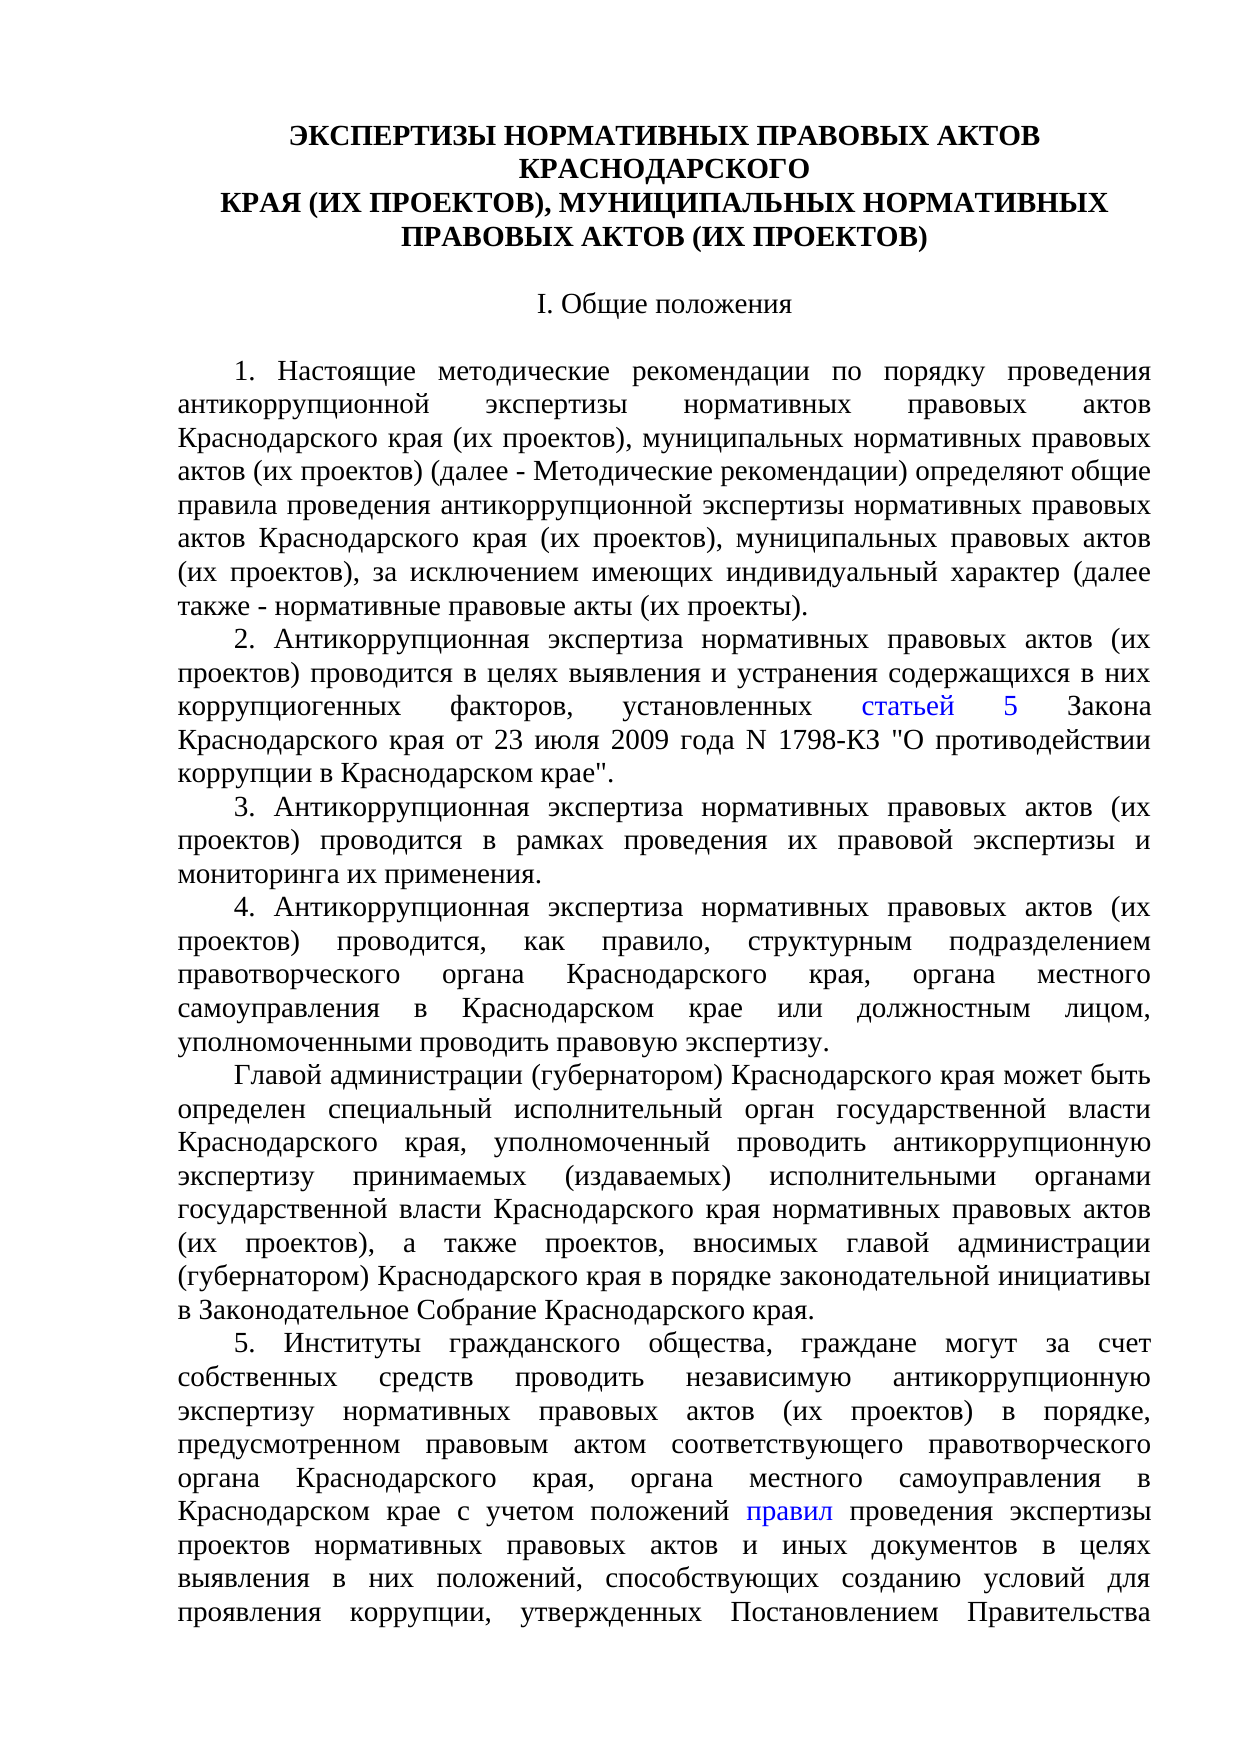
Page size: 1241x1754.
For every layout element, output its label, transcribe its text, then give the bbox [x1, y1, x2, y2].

text 2. Антикоррупционная экспертиза нормативных правовых актов (их проектов) проводится в целях выявления и устранения содержащихся в них коррупциогенных факторов, установленных статьей 5 Закона Краснодарского края от 23 июля 2009 года N 1798-КЗ "О противодействии коррупции в Краснодарском крае". [177, 621, 1152, 789]
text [177, 1326, 1152, 1627]
text 4. Антикоррупционная экспертиза нормативных правовых актов (их проектов) проводится, как правило, структурным подразделением правотворческого органа Краснодарского края, органа местного самоуправления в Краснодарском крае или должностным лицом, уполномоченными проводить правовую экспертизу. [177, 889, 1152, 1057]
title КРАЯ (ИХ ПРОЕКТОВ), МУНИЦИПАЛЬНЫХ НОРМАТИВНЫХ [177, 185, 1152, 219]
text 3. Антикоррупционная экспертиза нормативных правовых актов (их проектов) проводится в рамках проведения их правовой экспертизы и мониторинга их применения. [177, 789, 1152, 889]
text I. Общие положения [177, 286, 1152, 319]
title ПРАВОВЫХ АКТОВ (ИХ ПРОЕКТОВ) [177, 219, 1152, 252]
text Главой администрации (губернатором) Краснодарского края может быть определен специальный исполнительный орган государственной власти Краснодарского края, уполномоченный проводить антикоррупционную экспертизу принимаемых (издаваемых) исполнительными органами государственной власти Краснодарского края нормативных правовых актов (их проектов), а также проектов, вносимых главой администрации (губернатором) Краснодарского края в порядке законодательной инициативы в Законодательное Собрание Краснодарского края. [177, 1057, 1152, 1326]
text 1. Настоящие методические рекомендации по порядку проведения антикоррупционной экспертизы нормативных правовых актов Краснодарского края (их проектов), муниципальных нормативных правовых актов (их проектов) (далее - Методические рекомендации) определяют общие правила проведения антикоррупционной экспертизы нормативных правовых актов Краснодарского края (их проектов), муниципальных правовых актов (их проектов), за исключением имеющих индивидуальный характер (далее также - нормативные правовые акты (их проекты). [177, 353, 1152, 621]
title ЭКСПЕРТИЗЫ НОРМАТИВНЫХ ПРАВОВЫХ АКТОВ КРАСНОДАРСКОГО [177, 118, 1152, 185]
